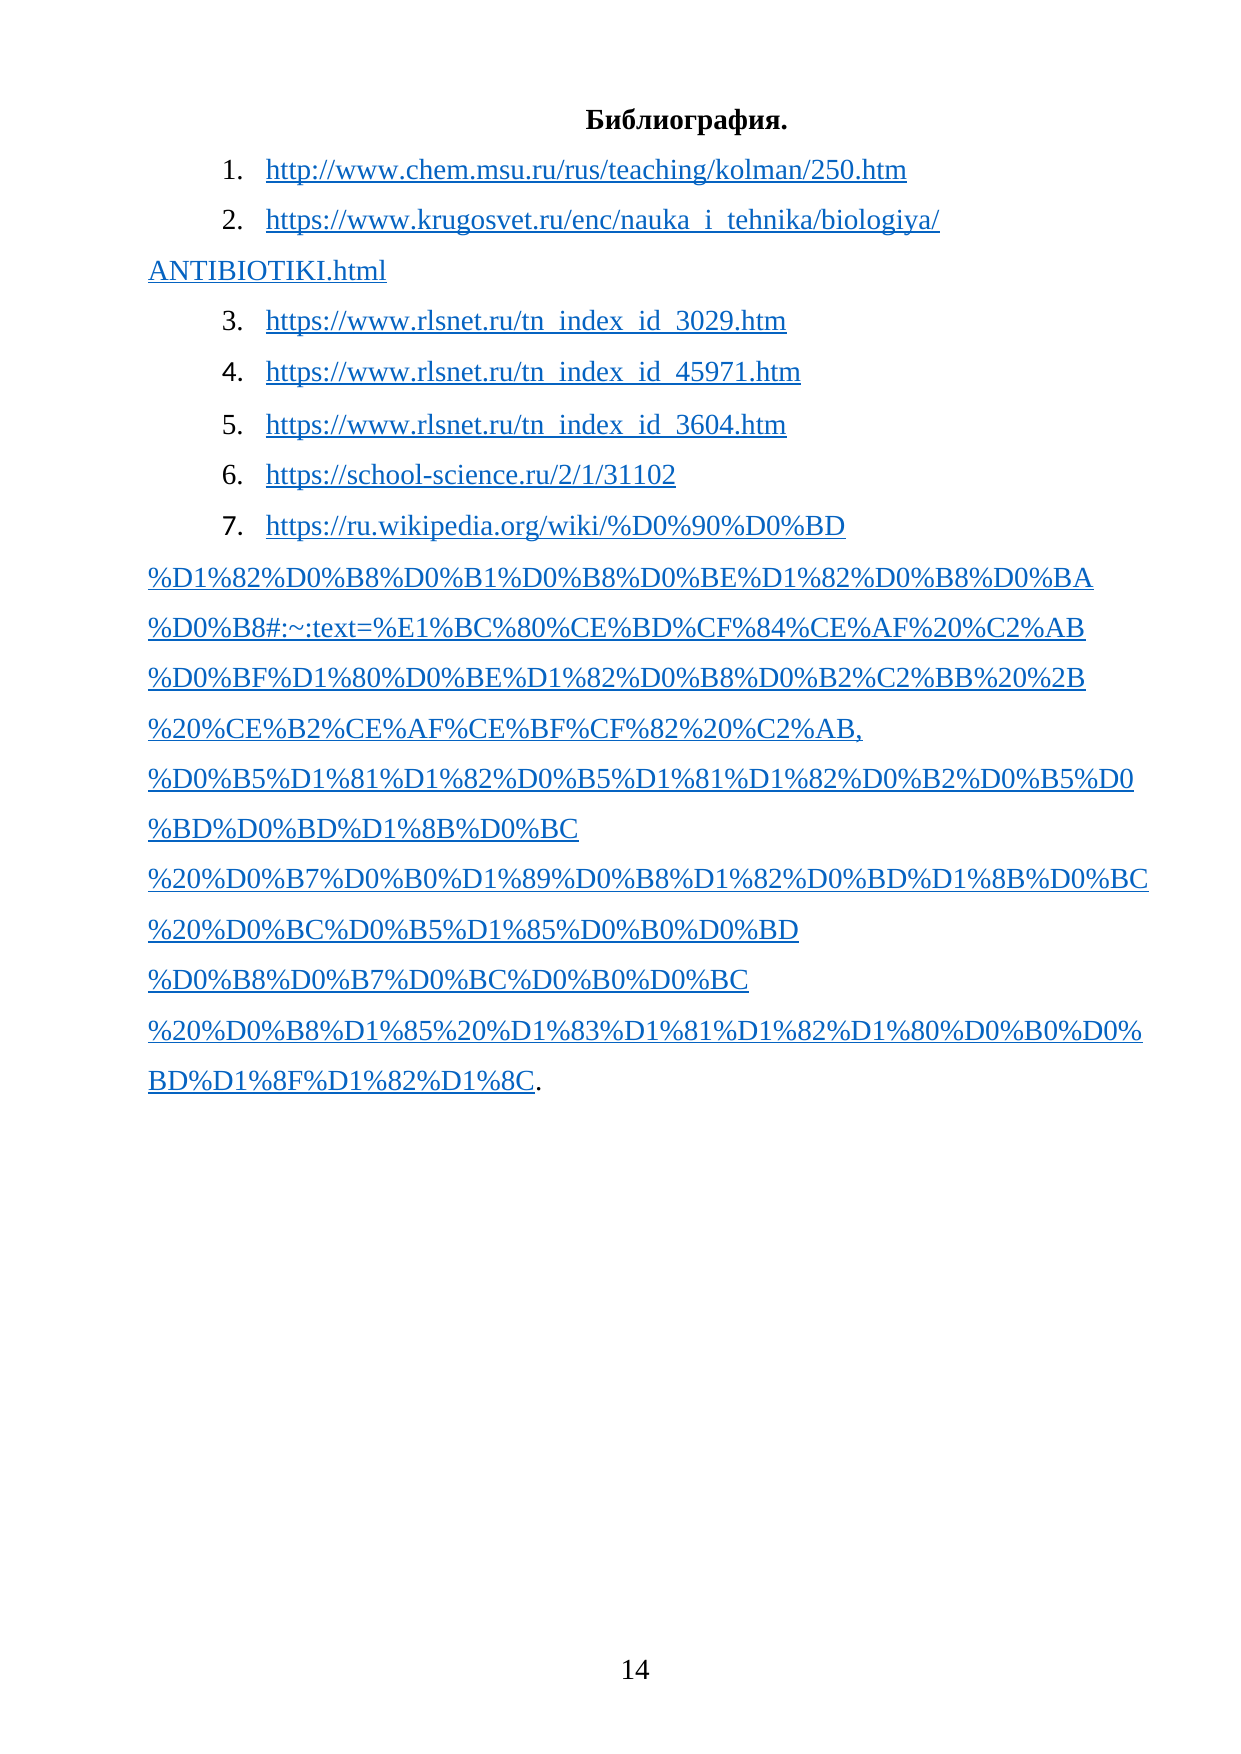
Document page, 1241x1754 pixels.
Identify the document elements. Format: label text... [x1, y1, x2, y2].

list http://www.chem.msu.ru/rus/teaching/kolman/250.htm [148, 152, 1152, 186]
list https://school-science.ru/2/1/31102 [148, 457, 1152, 491]
list https://www.rlsnet.ru/tn_index_id_3029.htm [148, 303, 1152, 337]
list https://www.rlsnet.ru/tn_index_id_45971.htm [148, 353, 1152, 389]
text Библиография. [148, 102, 1152, 135]
list https://www.rlsnet.ru/tn_index_id_3604.htm [148, 407, 1152, 440]
list https://www.krugosvet.ru/enc/nauka_i_tehnika/biologiya/ANTIBIOTIKI.html [148, 202, 1152, 286]
list https://ru.wikipedia.org/wiki/%D0%90%D0%BD%D1%82%D0%B8%D0%B1%D0%B8%D0%BE%D1%82%D0%B8%D0%BA%D0%B8#:~:text=%E1%BC%80%CE%BD%CF%84%CE%AF%20%C2%AB%D0%BF%D1%80%D0%BE%D1%82%D0%B8%D0%B2%C2%BB%20%2B%20%CE%B2%CE%AF%CE%BF%CF%82%20%C2%AB,%D0%B5%D1%81%D1%82%D0%B5%D1%81%D1%82%D0%B2%D0%B5%D0%BD%D0%BD%D1%8B%D0%BC%20%D0%B7%D0%B0%D1%89%D0%B8%D1%82%D0%BD%D1%8B%D0%BC%20%D0%BC%D0%B5%D1%85%D0%B0%D0%BD%D0%B8%D0%B7%D0%BC%D0%B0%D0%BC%20%D0%B8%D1%85%20%D1%83%D1%81%D1%82%D1%80%D0%B0%D0%BD%D1%8F%D1%82%D1%8C. [148, 507, 1152, 1096]
